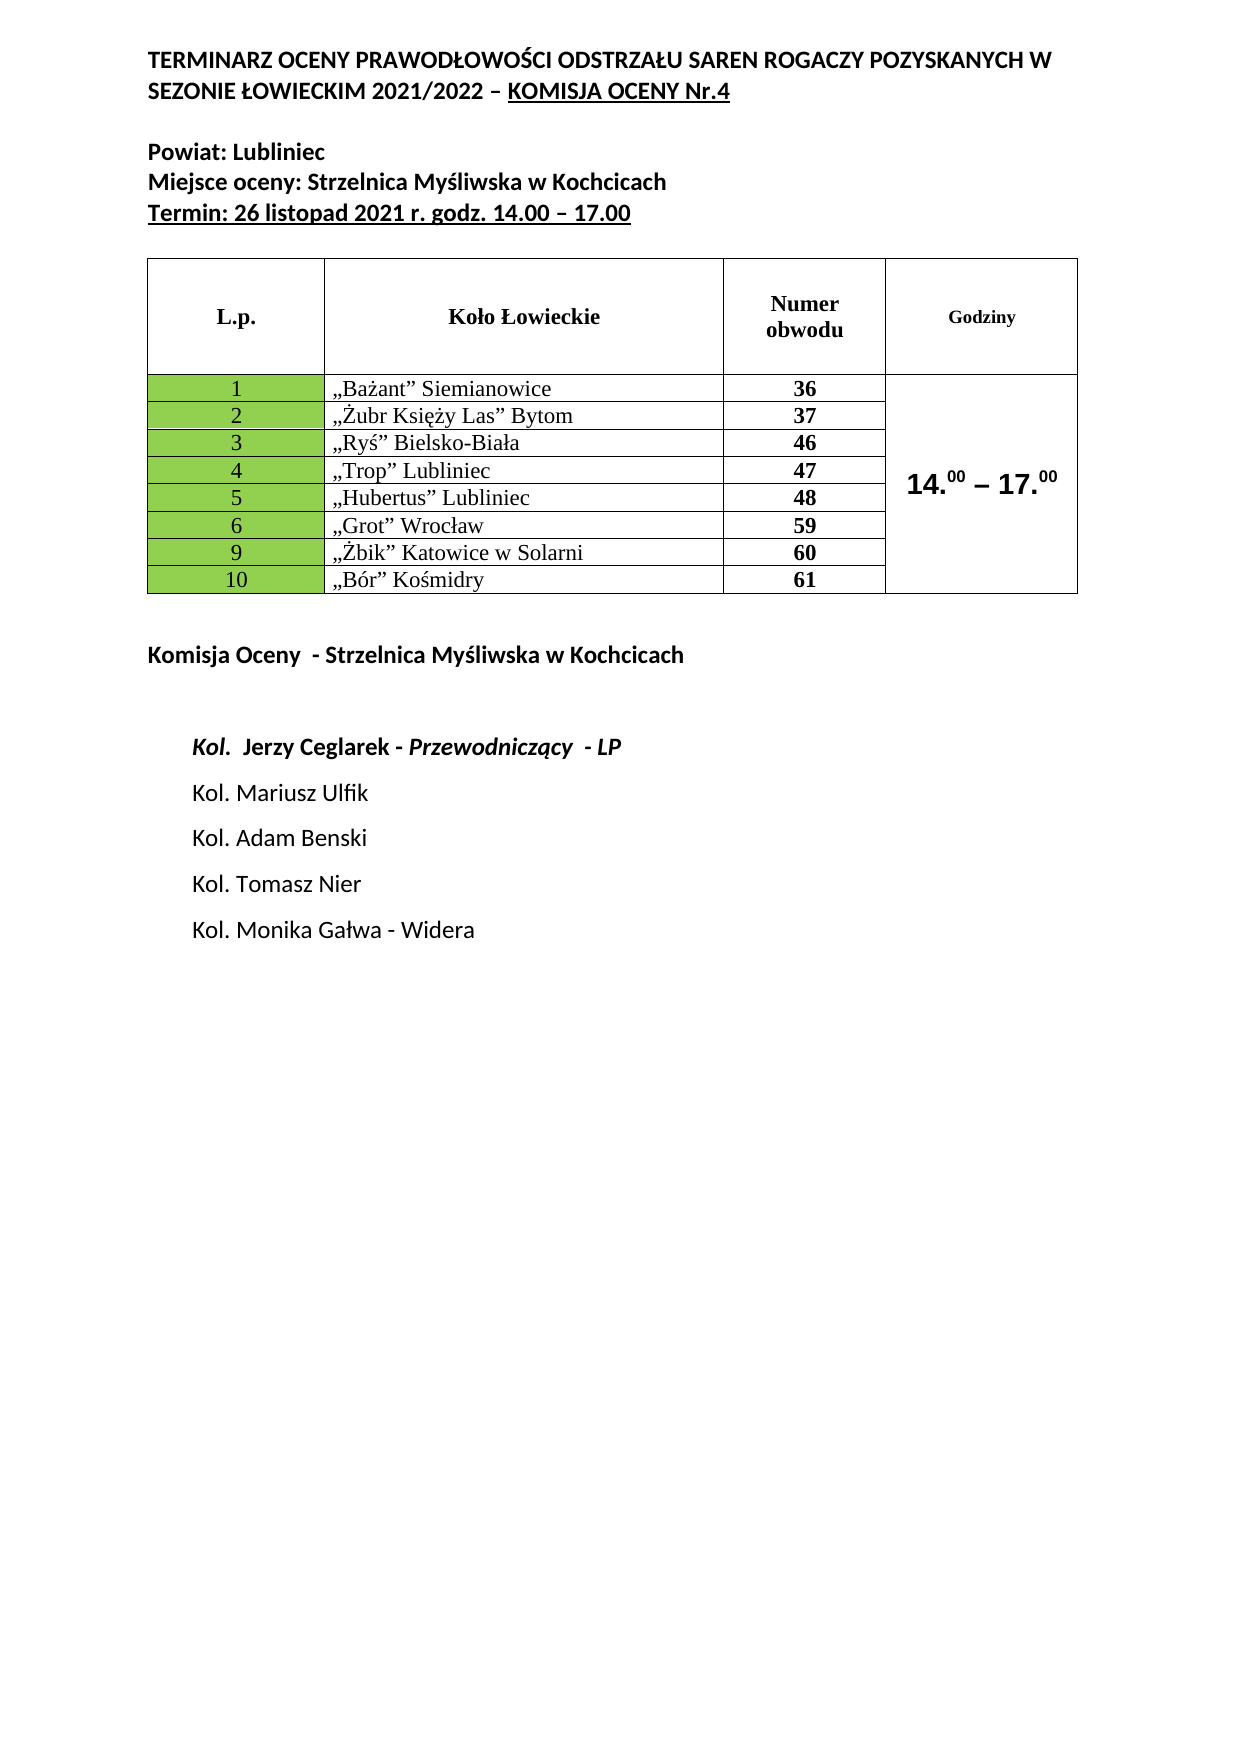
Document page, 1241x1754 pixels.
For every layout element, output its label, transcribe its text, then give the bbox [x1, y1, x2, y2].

text Kol. Monika Gałwa - Widera [148, 914, 1093, 944]
table_cell 6 [148, 512, 324, 538]
text Powiat: Lubliniec [148, 136, 1093, 166]
table_cell 47 [724, 457, 885, 483]
text Kol. Jerzy Ceglarek - Przewodniczący - LP [148, 731, 1093, 762]
table_cell 61 [724, 566, 885, 593]
table_header Godziny [886, 259, 1077, 374]
table_cell 36 [724, 375, 885, 401]
table_cell „Żubr Księży Las” Bytom [325, 402, 723, 428]
text Kol. Tomasz Nier [148, 868, 1093, 899]
table_cell „Bór” Kośmidry [325, 566, 723, 593]
table_header Koło Łowieckie [325, 259, 723, 374]
text Miejsce oceny: Strzelnica Myśliwska w Kochcicach [148, 166, 1093, 197]
text TERMINARZ OCENY PRAWODŁOWOŚCI ODSTRZAŁU SAREN ROGACZY POZYSKANYCH W SEZONIE ŁOWIECKIM 2021/2022 – KOMISJA OCENY Nr.4 [148, 44, 1093, 105]
table_cell 4 [148, 457, 324, 483]
table_cell 37 [724, 402, 885, 428]
table_cell 59 [724, 512, 885, 538]
table_cell „Ryś” Bielsko-Biała [325, 430, 723, 456]
text Kol. Adam Benski [148, 822, 1093, 853]
table_cell 5 [148, 484, 324, 511]
table_cell „Trop” Lubliniec [325, 457, 723, 483]
table_cell 46 [724, 430, 885, 456]
table_header L.p. [148, 259, 324, 374]
table_cell „Żbik” Katowice w Solarni [325, 539, 723, 565]
table_cell 2 [148, 402, 324, 428]
table_cell „Hubertus” Lubliniec [325, 484, 723, 511]
table_cell 60 [724, 539, 885, 565]
table_cell 9 [148, 539, 324, 565]
table_cell 10 [148, 566, 324, 593]
table_cell „Grot” Wrocław [325, 512, 723, 538]
text Komisja Oceny - Strzelnica Myśliwska w Kochcicach [148, 639, 1093, 716]
table_cell 14.00 – 17.00 [886, 375, 1077, 593]
table_cell 1 [148, 375, 324, 401]
table_cell „Bażant” Siemianowice [325, 375, 723, 401]
text Termin: 26 listopad 2021 r. godz. 14.00 – 17.00 [148, 197, 1093, 227]
text Kol. Mariusz Ulfik [148, 777, 1093, 807]
table_cell 3 [148, 430, 324, 456]
table_cell 48 [724, 484, 885, 511]
table_header Numer obwodu [724, 259, 885, 374]
